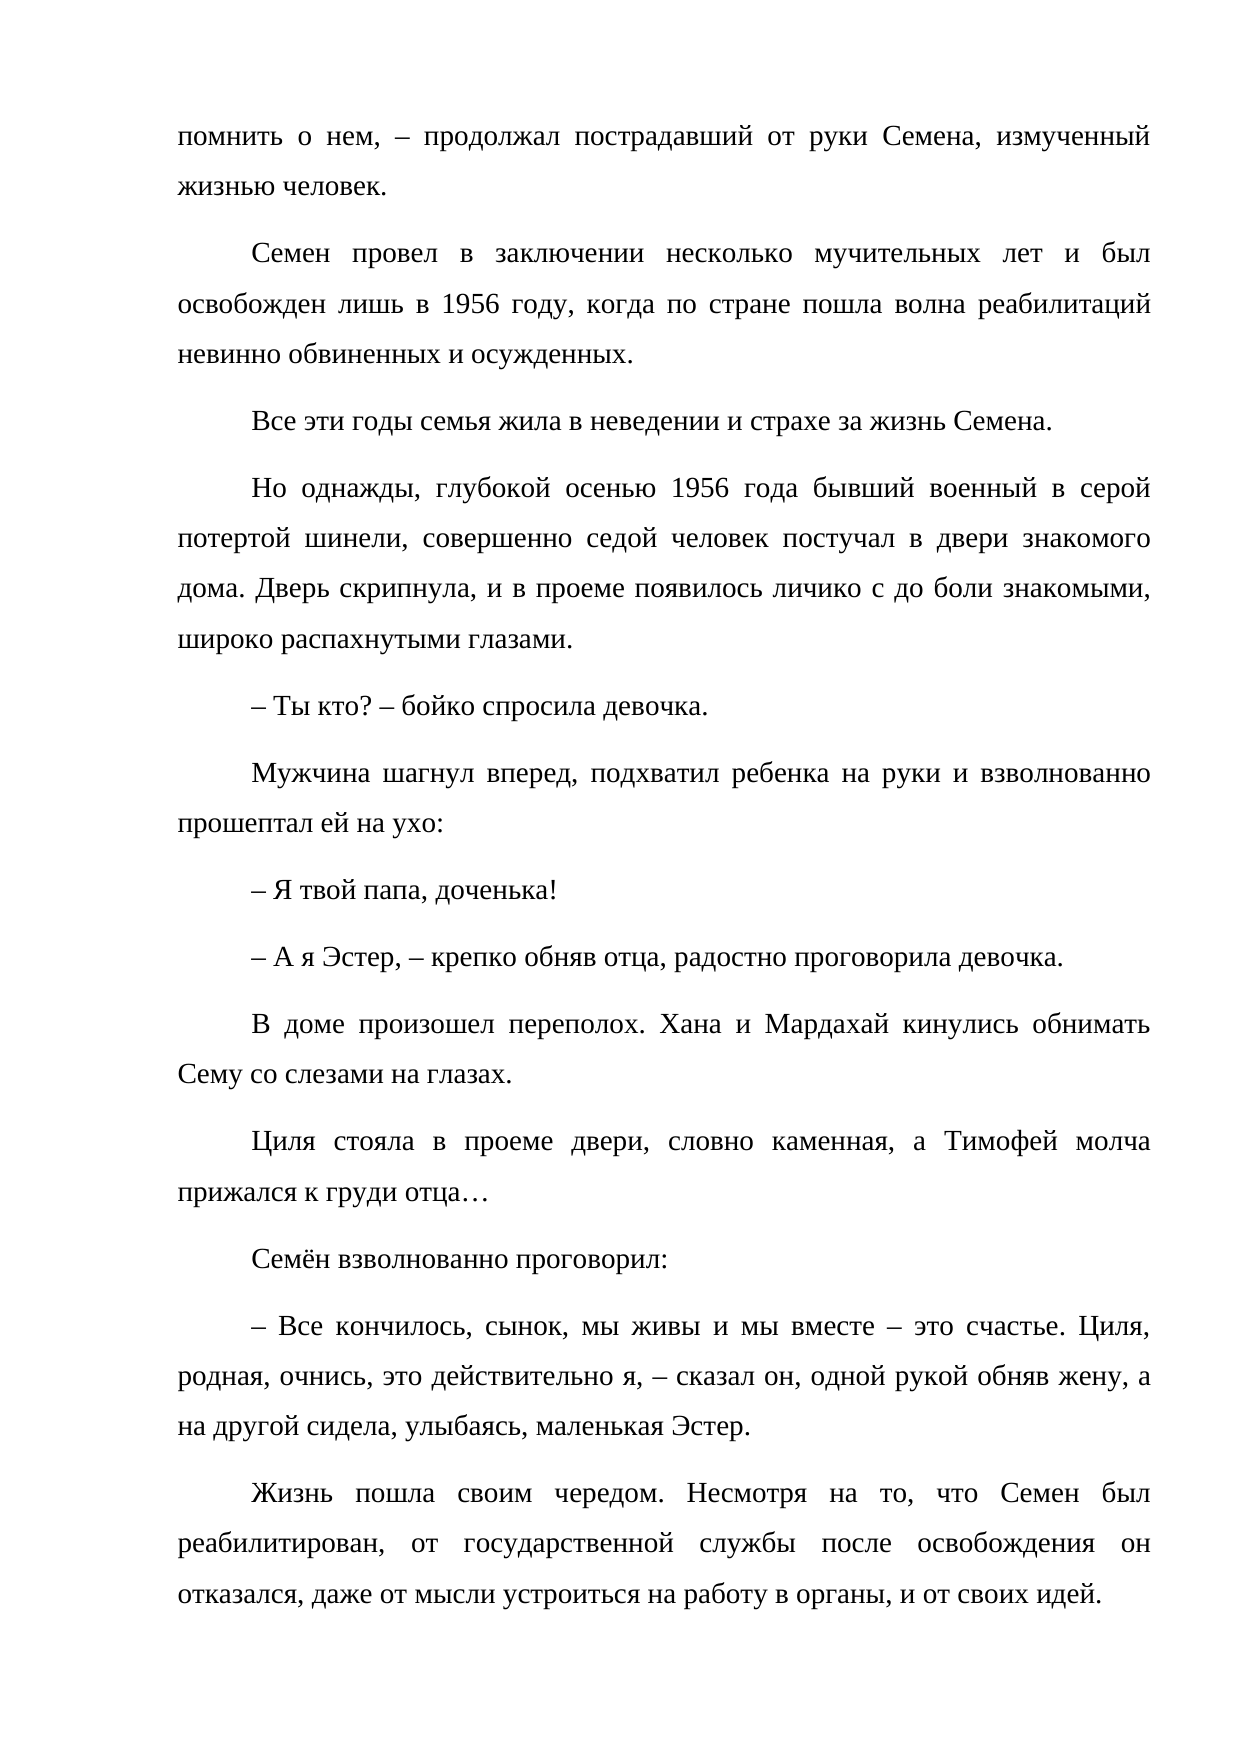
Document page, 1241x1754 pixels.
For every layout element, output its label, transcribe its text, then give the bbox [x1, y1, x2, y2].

text В доме произошел переполох. Хана и Мардахай кинулись обнимать Сему со слезами на глазах. [177, 1006, 1152, 1090]
text – А я Эстер, – крепко обняв отца, радостно проговорила девочка. [177, 939, 1152, 973]
text Все эти годы семья жила в неведении и страхе за жизнь Семена. [177, 403, 1152, 437]
text Семён взволнованно проговорил: [177, 1241, 1152, 1274]
text Циля стояла в проеме двери, словно каменная, а Тимофей молча прижался к груди отца… [177, 1123, 1152, 1207]
text Но однажды, глубокой осенью 1956 года бывший военный в серой потертой шинели, совершенно седой человек постучал в двери знакомого дома. Дверь скрипнула, и в проеме появилось личико с до боли знакомыми, широко распахнутыми глазами. [177, 470, 1152, 654]
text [177, 118, 1152, 202]
text Семен провел в заключении несколько мучительных лет и был освобожден лишь в 1956 году, когда по стране пошла волна реабилитаций невинно обвиненных и осужденных. [177, 235, 1152, 369]
text – Все кончилось, сынок, мы живы и мы вместе – это счастье. Циля, родная, очнись, это действительно я, – сказал он, одной рукой обняв жену, а на другой сидела, улыбаясь, маленькая Эстер. [177, 1308, 1152, 1442]
text Жизнь пошла своим чередом. Несмотря на то, что Семен был реабилитирован, от государственной службы после освобождения он отказался, даже от мысли устроиться на работу в органы, и от своих идей. [177, 1475, 1152, 1609]
text – Я твой папа, доченька! [177, 872, 1152, 906]
text – Ты кто? – бойко спросила девочка. [177, 688, 1152, 721]
text Мужчина шагнул вперед, подхватил ребенка на руки и взволнованно прошептал ей на ухо: [177, 755, 1152, 839]
